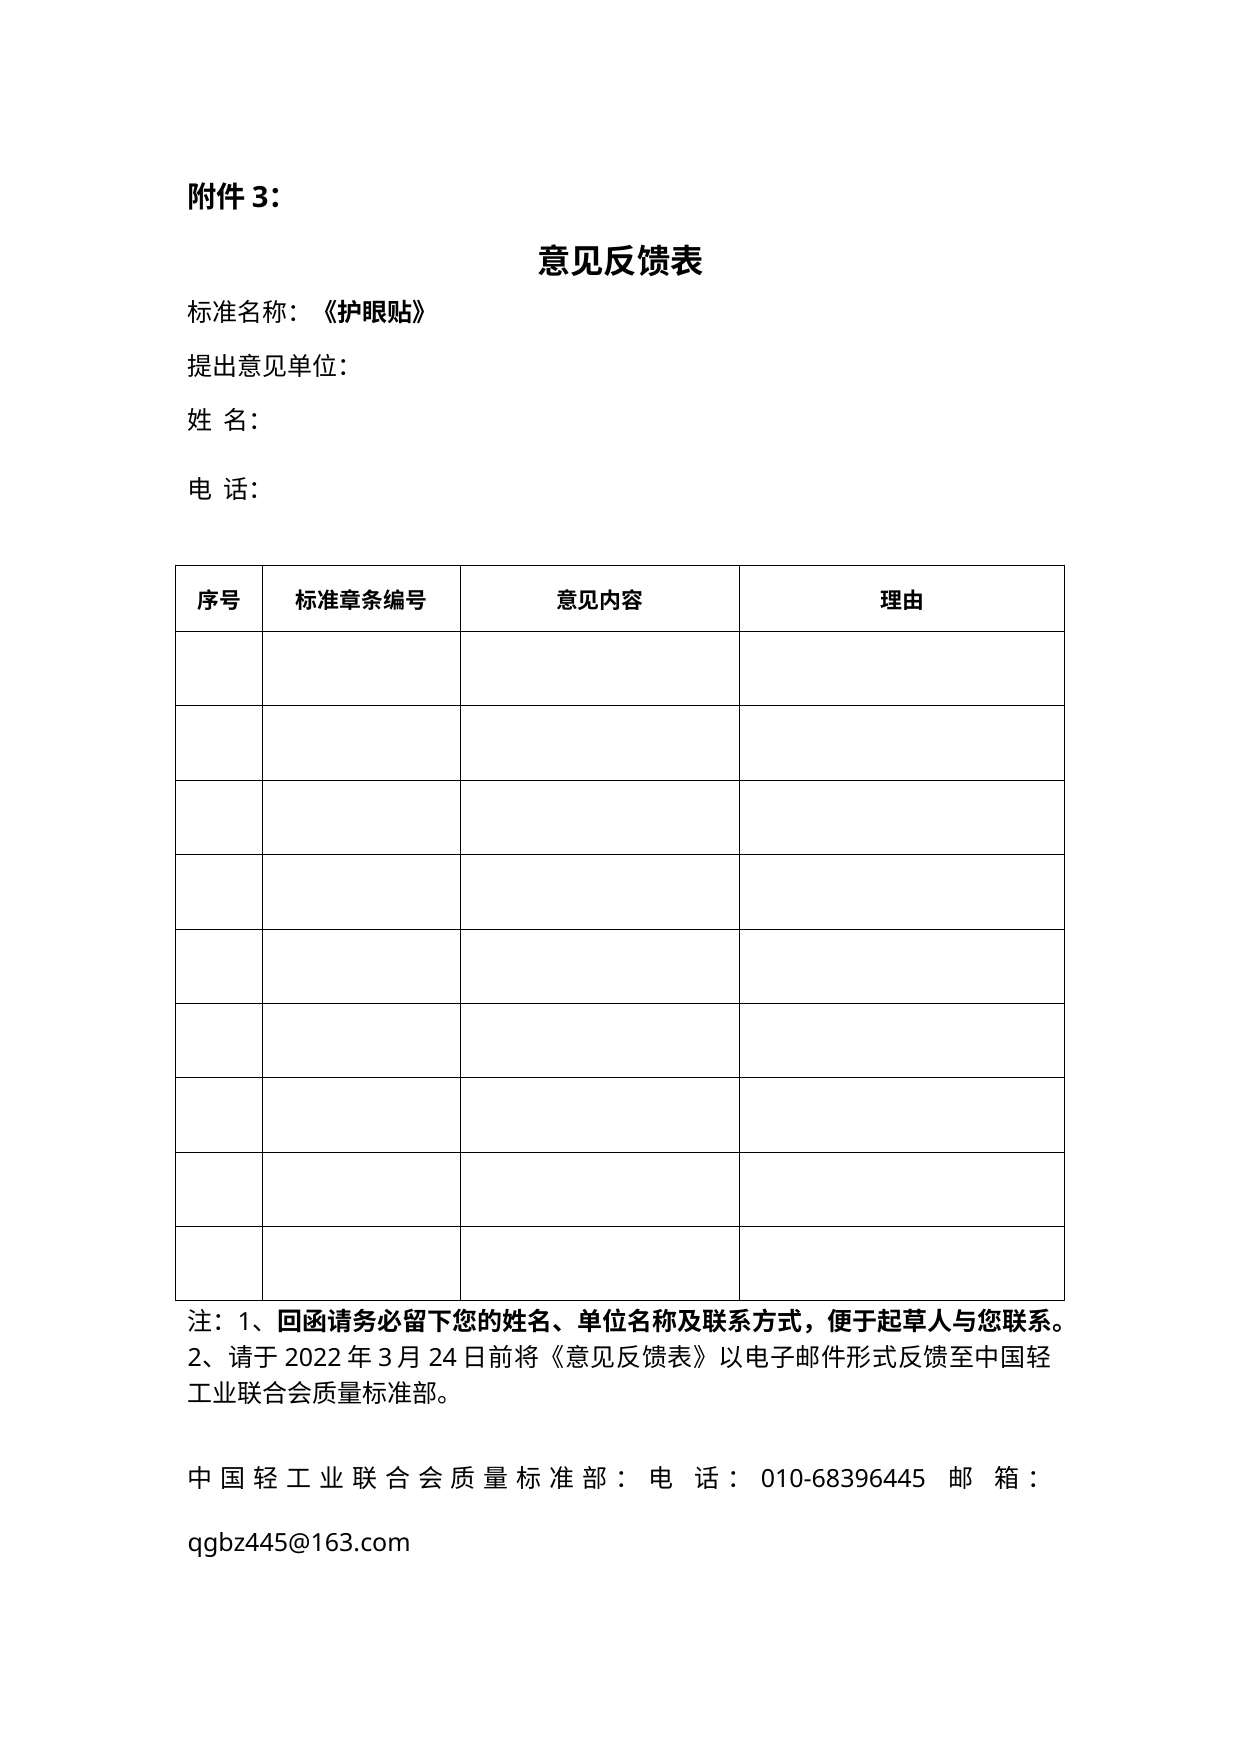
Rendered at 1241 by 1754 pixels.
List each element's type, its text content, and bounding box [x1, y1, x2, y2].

table_cell [740, 706, 1064, 780]
table_cell [263, 1153, 460, 1226]
table_cell [263, 855, 460, 928]
text 姓 名： [187, 401, 1053, 437]
table_cell [461, 1227, 739, 1300]
table_cell [740, 855, 1064, 928]
table_cell [263, 1078, 460, 1152]
text 注：1、回函请务必留下您的姓名、单位名称及联系方式，便于起草人与您联系。 [187, 1301, 1053, 1338]
table_cell [740, 930, 1064, 1003]
table_cell [263, 706, 460, 780]
text 电 话： [187, 455, 1053, 520]
table_cell [263, 781, 460, 854]
table_cell [176, 1004, 262, 1077]
table_cell [461, 706, 739, 780]
text 标准名称：《护眼贴》 [187, 292, 1053, 328]
text 2、请于2022年3月24日前将《意见反馈表》以电子邮件形式反馈至中国轻工业联合会质量标准部。 [187, 1338, 1053, 1410]
table_cell [176, 855, 262, 928]
table_cell [176, 706, 262, 780]
text 提出意见单位： [187, 346, 1053, 383]
table_cell [263, 930, 460, 1003]
table_cell [176, 930, 262, 1003]
table_cell [740, 1227, 1064, 1300]
table_cell [740, 781, 1064, 854]
table_cell [263, 1004, 460, 1077]
table_cell [461, 632, 739, 705]
table_cell [176, 1153, 262, 1226]
table_cell [461, 781, 739, 854]
table_cell [461, 930, 739, 1003]
table_cell [461, 1004, 739, 1077]
table_cell [263, 1227, 460, 1300]
text 中国轻工业联合会质量标准部：电 话：010-68396445 邮 箱：qgbz445@163.com [187, 1444, 1053, 1574]
table_header 理由 [740, 566, 1064, 631]
table_cell [461, 1078, 739, 1152]
table_cell [461, 855, 739, 928]
table_cell [176, 1227, 262, 1300]
table_cell [740, 1153, 1064, 1226]
text 附件3： [187, 162, 1053, 227]
table_cell [461, 1153, 739, 1226]
table_header 序号 [176, 566, 262, 631]
table_cell [263, 632, 460, 705]
table_cell [740, 1078, 1064, 1152]
table_cell [740, 632, 1064, 705]
table_header 意见内容 [461, 566, 739, 631]
text 意见反馈表 [187, 227, 1053, 292]
table_cell [176, 1078, 262, 1152]
table_cell [176, 632, 262, 705]
table_header 标准章条编号 [263, 566, 460, 631]
table_cell [740, 1004, 1064, 1077]
table_cell [176, 781, 262, 854]
